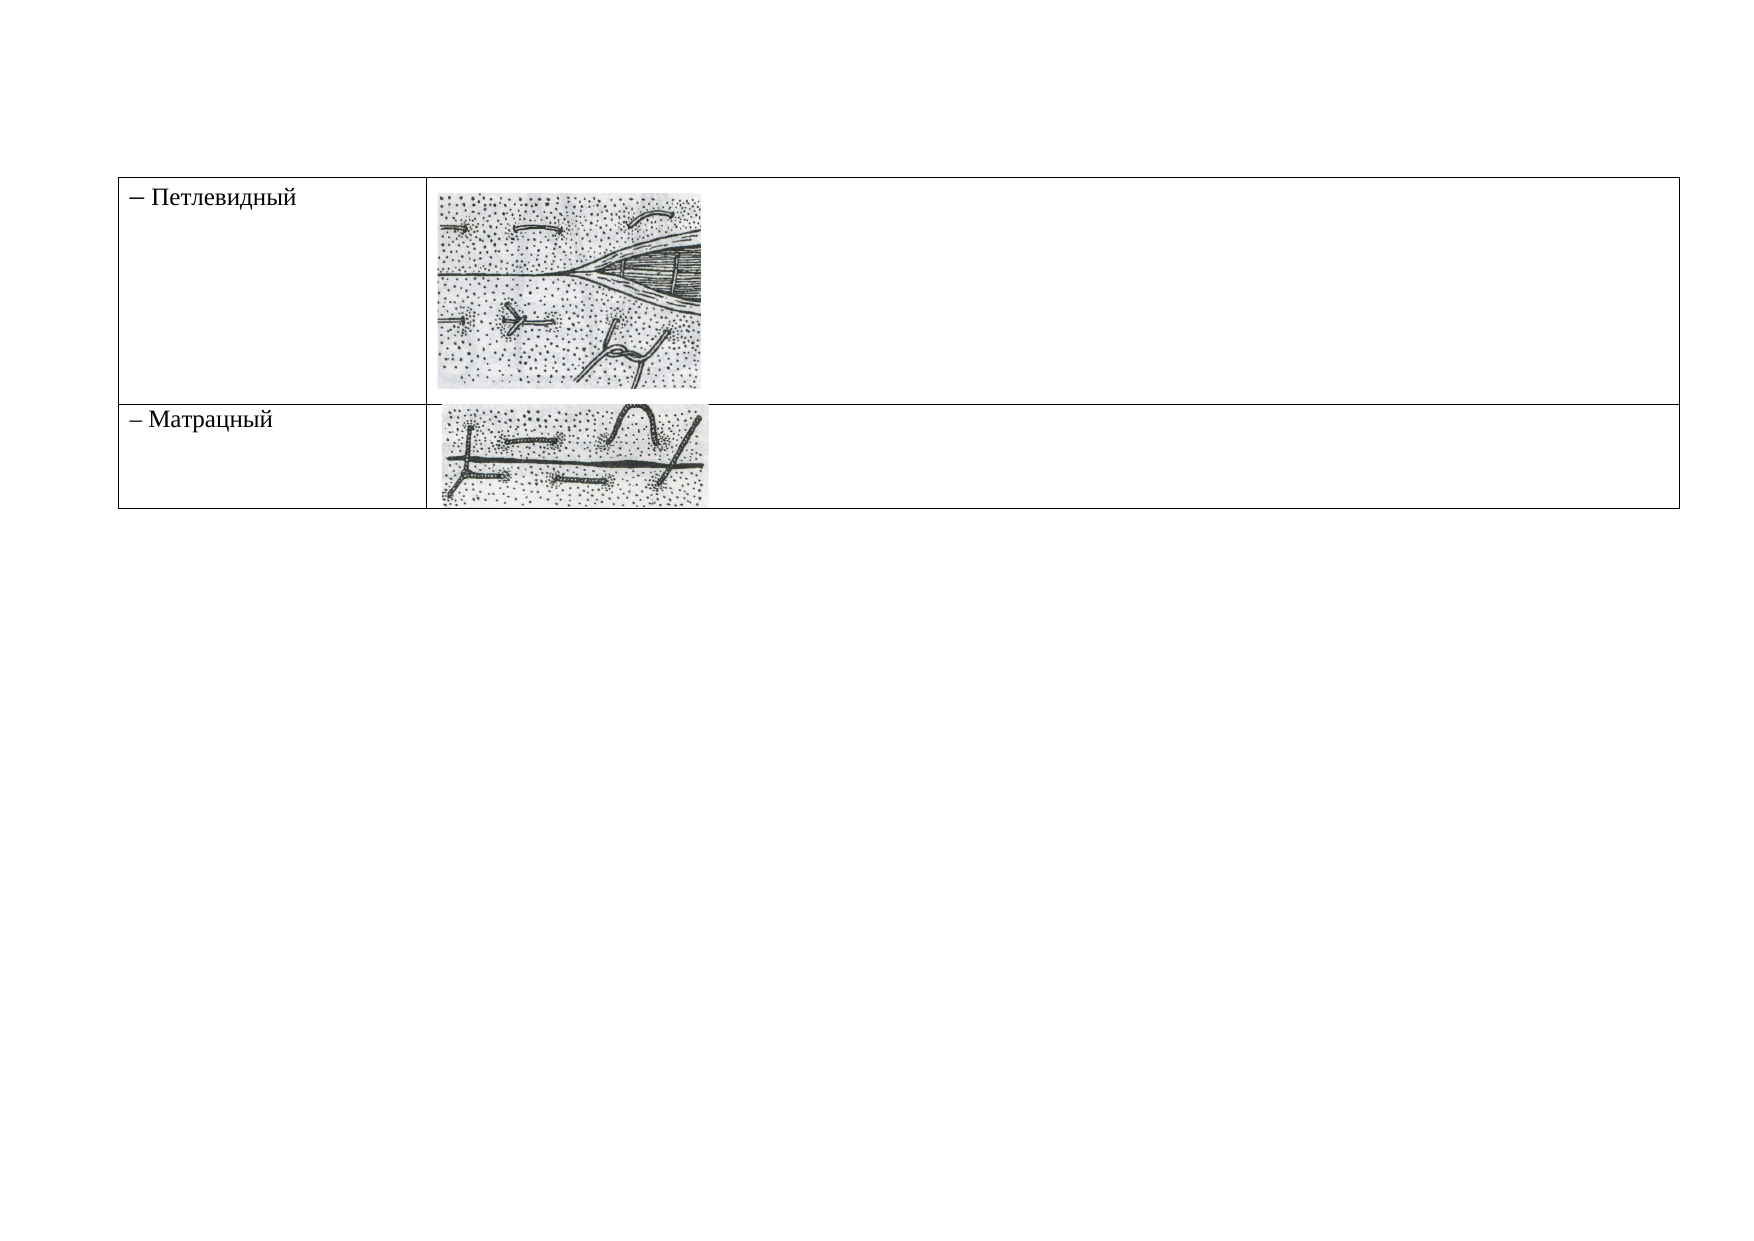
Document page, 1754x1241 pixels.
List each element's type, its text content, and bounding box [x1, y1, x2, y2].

table_cell [709, 405, 1679, 507]
table_cell – Матрацный [119, 405, 426, 507]
picture [441, 404, 709, 508]
picture [437, 193, 701, 389]
table_cell [427, 178, 1679, 403]
table_cell – Петлевидный [119, 178, 426, 403]
table_cell [427, 405, 441, 507]
